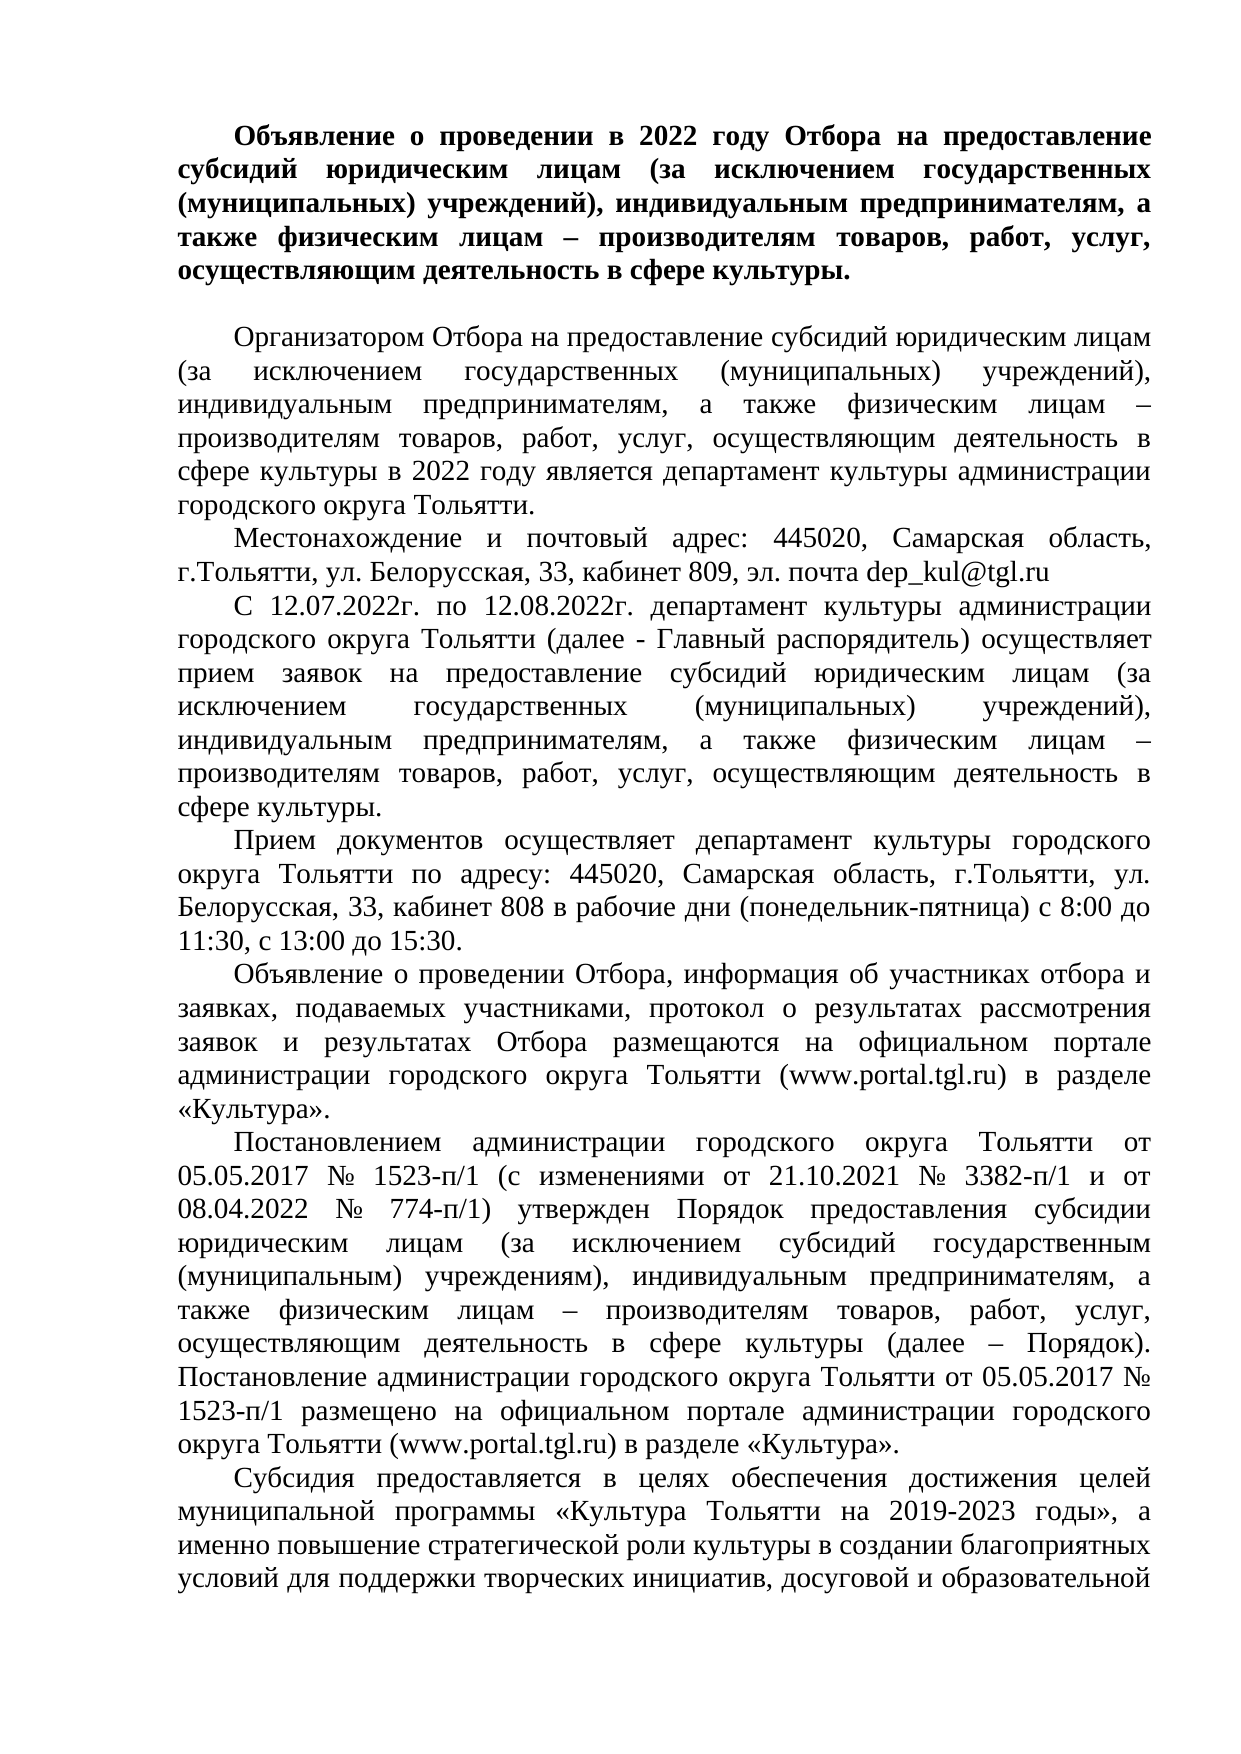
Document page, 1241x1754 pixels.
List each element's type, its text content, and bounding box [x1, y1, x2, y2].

text Организатором Отбора на предоставление субсидий юридическим лицам (за исключением государственных (муниципальных) учреждений), индивидуальным предпринимателям, а также физическим лицам – производителям товаров, работ, услуг, осуществляющим деятельность в сфере культуры в 2022 году является департамент культуры администрации городского округа Тольятти. [177, 319, 1152, 521]
text Местонахождение и почтовый адрес: 445020, Самарская область, г.Тольятти, ул. Белорусская, 33, кабинет 809, эл. почта dep_kul@tgl.ru [177, 521, 1152, 588]
text Прием документов осуществляет департамент культуры городского округа Тольятти по адресу: 445020, Самарская область, г.Тольятти, ул. Белорусская, 33, кабинет 808 в рабочие дни (понедельник-пятница) с 8:00 до 11:30, с 13:00 до 15:30. [177, 822, 1152, 957]
text Постановлением администрации городского округа Тольятти от 05.05.2017 № 1523-п/1 (с изменениями от 21.10.2021 № 3382-п/1 и от 08.04.2022 № 774-п/1) утвержден Порядок предоставления субсидии юридическим лицам (за исключением субсидий государственным (муниципальным) учреждениям), индивидуальным предпринимателям, а также физическим лицам – производителям товаров, работ, услуг, осуществляющим деятельность в сфере культуры (далее – Порядок). Постановление администрации городского округа Тольятти от 05.05.2017 № 1523-п/1 размещено на официальном портале администрации городского округа Тольятти (www.portal.tgl.ru) в разделе «Культура». [177, 1124, 1152, 1460]
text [177, 1460, 1152, 1594]
text С 12.07.2022г. по 12.08.2022г. департамент культуры администрации городского округа Тольятти (далее - Главный распорядитель) осуществляет прием заявок на предоставление субсидий юридическим лицам (за исключением государственных (муниципальных) учреждений), индивидуальным предпринимателям, а также физическим лицам – производителям товаров, работ, услуг, осуществляющим деятельность в сфере культуры. [177, 588, 1152, 822]
text Объявление о проведении в 2022 году Отбора на предоставление субсидий юридическим лицам (за исключением государственных (муниципальных) учреждений), индивидуальным предпринимателям, а также физическим лицам – производителям товаров, работ, услуг, осуществляющим деятельность в сфере культуры. [177, 118, 1152, 286]
text Объявление о проведении Отбора, информация об участниках отбора и заявках, подаваемых участниками, протокол о результатах рассмотрения заявок и результатах Отбора размещаются на официальном портале администрации городского округа Тольятти (www.portal.tgl.ru) в разделе «Культура». [177, 957, 1152, 1124]
